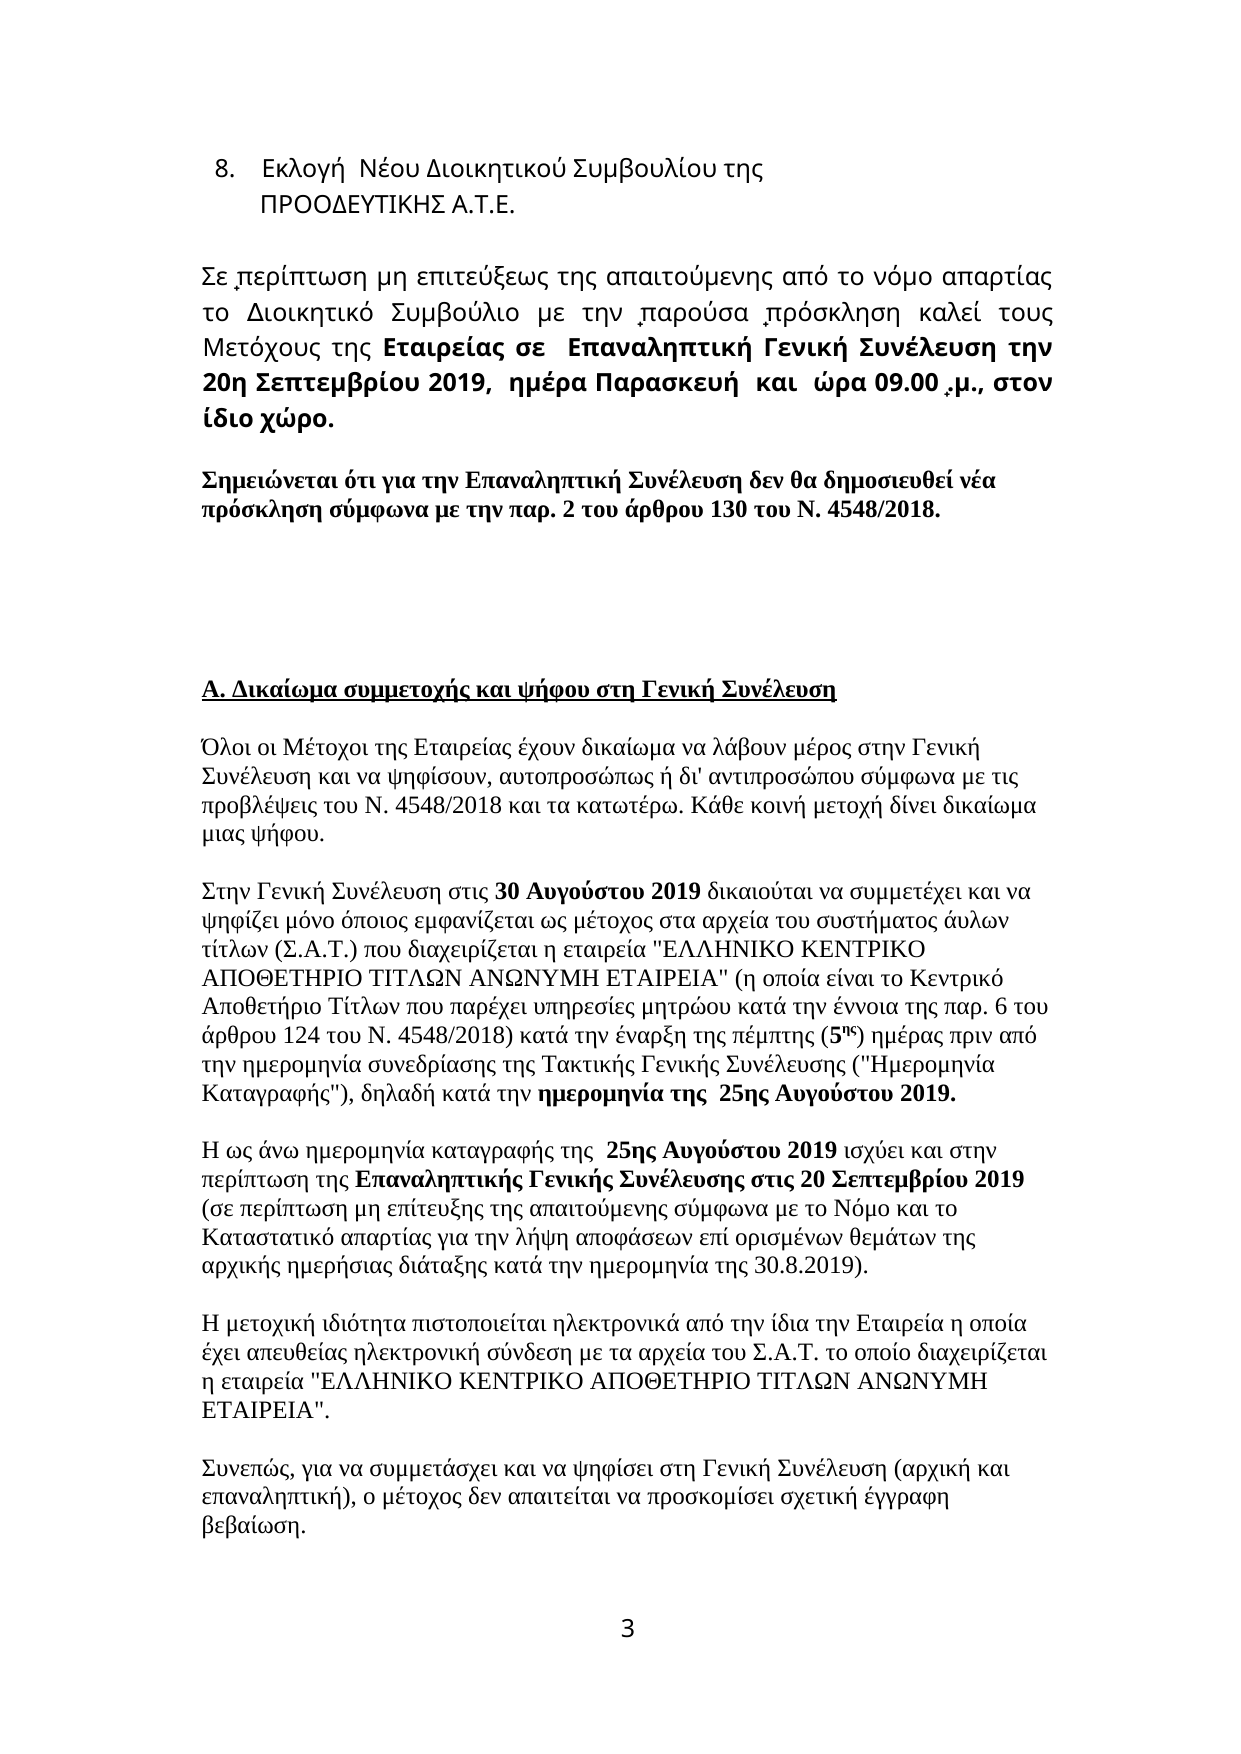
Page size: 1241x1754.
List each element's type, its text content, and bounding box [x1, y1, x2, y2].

text Όλοι οι Μέτοχοι της Εταιρείας έχουν δικαίωμα να λάβουν μέρος στην Γενική Συνέλευση και να ψηφίσουν, αυτοπροσώπως ή δι' αντιπροσώπου σύμφωνα με τις προβλέψεις του Ν. 4548/2018 και τα κατωτέρω. Κάθε κοινή μετοχή δίνει δικαίωμα μιας ψήφου. [201, 732, 1054, 847]
text Η μετοχική ιδιότητα πιστοποιείται ηλεκτρονικά από την ίδια την Εταιρεία η οποία έχει απευθείας ηλεκτρονική σύνδεση με τα αρχεία του Σ.Α.Τ. το οποίο διαχειρίζεται η εταιρεία "ΕΛΛΗΝΙΚΟ ΚΕΝΤΡΙΚΟ ΑΠΟΘΕΤΗΡΙΟ ΤΙΤΛΩΝ ΑΝΩΝΥΜΗ ΕΤΑΙΡΕΙΑ". [201, 1308, 1054, 1423]
text Συνεπώς, για να συμμετάσχει και να ψηφίσει στη Γενική Συνέλευση (αρχική και επαναληπτική), ο μέτοχος δεν απαιτείται να προσκομίσει σχετική έγγραφη βεβαίωση. [201, 1453, 1054, 1539]
text Σημειώνεται ότι για την Επαναληπτική Συνέλευση δεν θα δημοσιευθεί νέα πρόσκληση σύμφωνα με την παρ. 2 του άρθρου 130 του Ν. 4548/2018. [201, 465, 1054, 523]
text ΠΡΟΟΔΕΥΤΙΚΗΣ Α.Τ.Ε. [201, 187, 1054, 221]
text Η ως άνω ημερομηνία καταγραφής της 25ης Αυγούστου 2019 ισχύει και στην περίπτωση της Επαναληπτικής Γενικής Συνέλευσης στις 20 Σεπτεμβρίου 2019 (σε περίπτωση μη επίτευξης της απαιτούμενης σύμφωνα με το Νόμο και το Καταστατικό απαρτίας για την λήψη αποφάσεων επί ορισμένων θεμάτων της αρχικής ημερήσιας διάταξης κατά την ημερομηνία της 30.8.2019). [201, 1136, 1054, 1279]
text 8. Εκλογή Νέου Διοικητικού Συμβουλίου της [201, 150, 1054, 184]
text Α. Δικαίωμα συμμετοχής και ψήφου στη Γενική Συνέλευση [201, 674, 1054, 703]
text Σε ̟περίπτωση µη επιτεύξεως της απαιτούμενης από το νόµο απαρτίας το ∆ιοικητικό Συµβούλιο µε την ̟παρούσα ̟πρόσκληση καλεί τους Μετόχους της Εταιρείας σε Επαναληπτική Γενική Συνέλευση την 20η Σεπτεμβρίου 2019, ηµέρα Παρασκευή και ώρα 09.00 ̟.µ., στον ίδιο χώρο. [201, 259, 1054, 434]
text Στην Γενική Συνέλευση στις 30 Αυγούστου 2019 δικαιούται να συμμετέχει και να ψηφίζει μόνο όποιος εμφανίζεται ως μέτοχος στα αρχεία του συστήματος άυλων τίτλων (Σ.Α.Τ.) που διαχειρίζεται η εταιρεία "ΕΛΛΗΝΙΚΟ ΚΕΝΤΡΙΚΟ ΑΠΟΘΕΤΗΡΙΟ ΤΙΤΛΩΝ ΑΝΩΝΥΜΗ ΕΤΑΙΡΕΙΑ" (η οποία είναι το Κεντρικό Αποθετήριο Τίτλων που παρέχει υπηρεσίες μητρώου κατά την έννοια της παρ. 6 του άρθρου 124 του Ν. 4548/2018) κατά την έναρξη της πέμπτης (5ης) ημέρας πριν από την ημερομηνία συνεδρίασης της Τακτικής Γενικής Συνέλευσης ("Ημερομηνία Καταγραφής"), δηλαδή κατά την ημερομηνία της 25ης Αυγούστου 2019. [201, 876, 1054, 1106]
